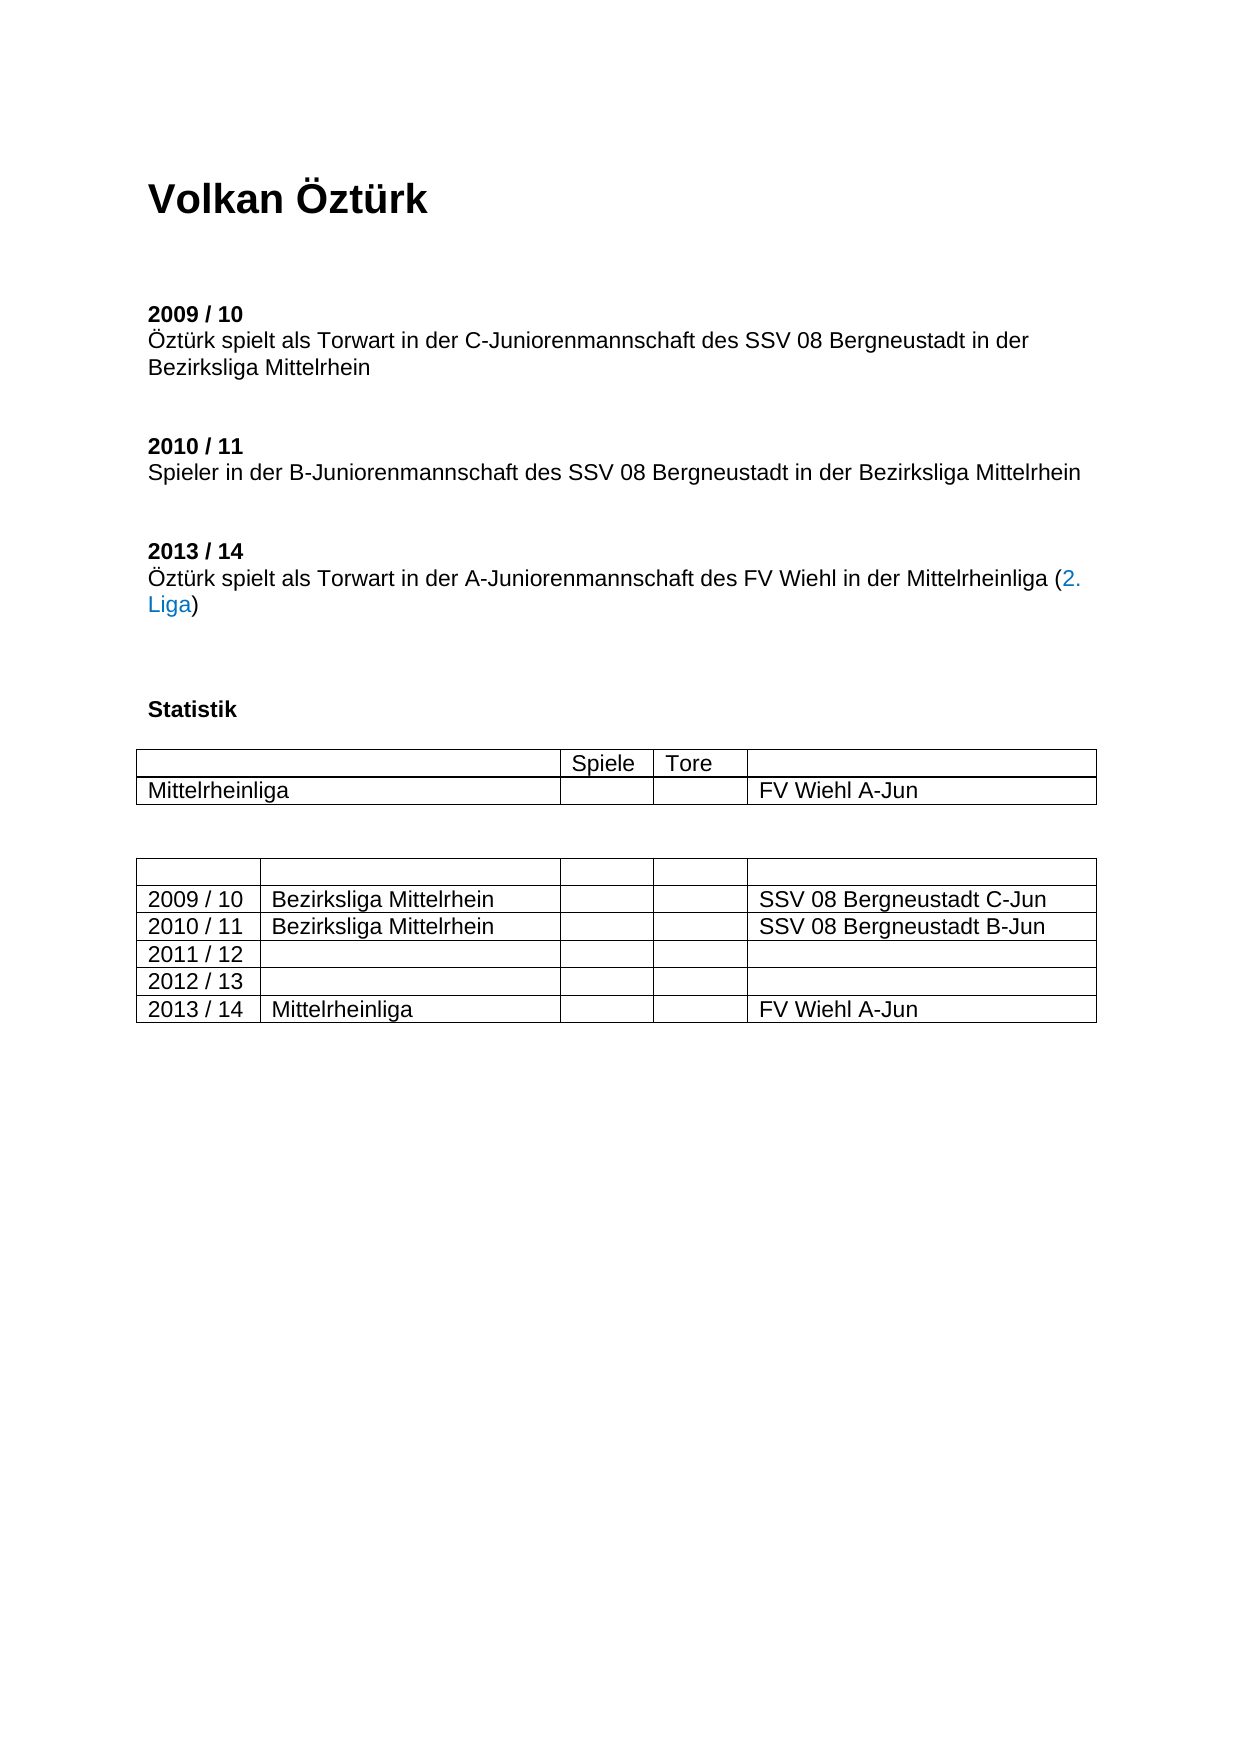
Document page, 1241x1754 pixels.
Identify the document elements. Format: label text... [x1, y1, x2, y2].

text 2010 / 11 [148, 433, 1093, 459]
table_cell [561, 941, 653, 967]
table_cell Bezirksliga Mittelrhein [261, 913, 560, 940]
table_cell 2012 / 13 [137, 968, 260, 994]
table_cell SSV 08 Bergneustadt B-Jun [748, 913, 1096, 940]
text Öztürk spielt als Torwart in der C-Juniorenmannschaft des SSV 08 Bergneustadt in der Bezirksliga Mittelrhein [148, 327, 1093, 380]
table_cell [561, 913, 653, 940]
table_header [137, 750, 560, 776]
table_header Spiele [561, 750, 653, 776]
table_cell [561, 968, 653, 994]
table_cell [748, 968, 1096, 994]
table_cell 2013 / 14 [137, 996, 260, 1022]
text Volkan Öztürk [148, 174, 1093, 222]
table_header [137, 859, 260, 885]
table_cell [748, 941, 1096, 967]
table_header [261, 859, 560, 885]
table_cell [654, 913, 747, 940]
table_header Tore [654, 750, 747, 776]
table_header [561, 859, 653, 885]
table_cell [654, 941, 747, 967]
text 2009 / 10 [148, 301, 1093, 327]
table_cell [561, 996, 653, 1022]
table_header [748, 750, 1096, 776]
text Spieler in der B-Juniorenmannschaft des SSV 08 Bergneustadt in der Bezirksliga Mittelrhein [148, 459, 1093, 485]
table_cell [261, 968, 560, 994]
table_cell [561, 778, 653, 804]
table_cell 2011 / 12 [137, 941, 260, 967]
table_cell 2009 / 10 [137, 886, 260, 912]
table_cell [654, 968, 747, 994]
text Öztürk spielt als Torwart in der A-Juniorenmannschaft des FV Wiehl in der Mittelrheinliga (2. Liga) [148, 564, 1093, 617]
table_header [748, 859, 1096, 885]
table_cell [654, 778, 747, 804]
table_cell Bezirksliga Mittelrhein [261, 886, 560, 912]
table_cell FV Wiehl A-Jun [748, 996, 1096, 1022]
table_cell Mittelrheinliga [261, 996, 560, 1022]
table_header [654, 859, 747, 885]
table_cell SSV 08 Bergneustadt C-Jun [748, 886, 1096, 912]
table_cell [561, 886, 653, 912]
table_cell [654, 886, 747, 912]
text Statistik [148, 696, 1093, 723]
table_cell [654, 996, 747, 1022]
text 2013 / 14 [148, 538, 1093, 564]
table_cell 2010 / 11 [137, 913, 260, 940]
table_cell FV Wiehl A-Jun [748, 778, 1096, 804]
table_cell Mittelrheinliga [137, 778, 560, 804]
table_cell [261, 941, 560, 967]
